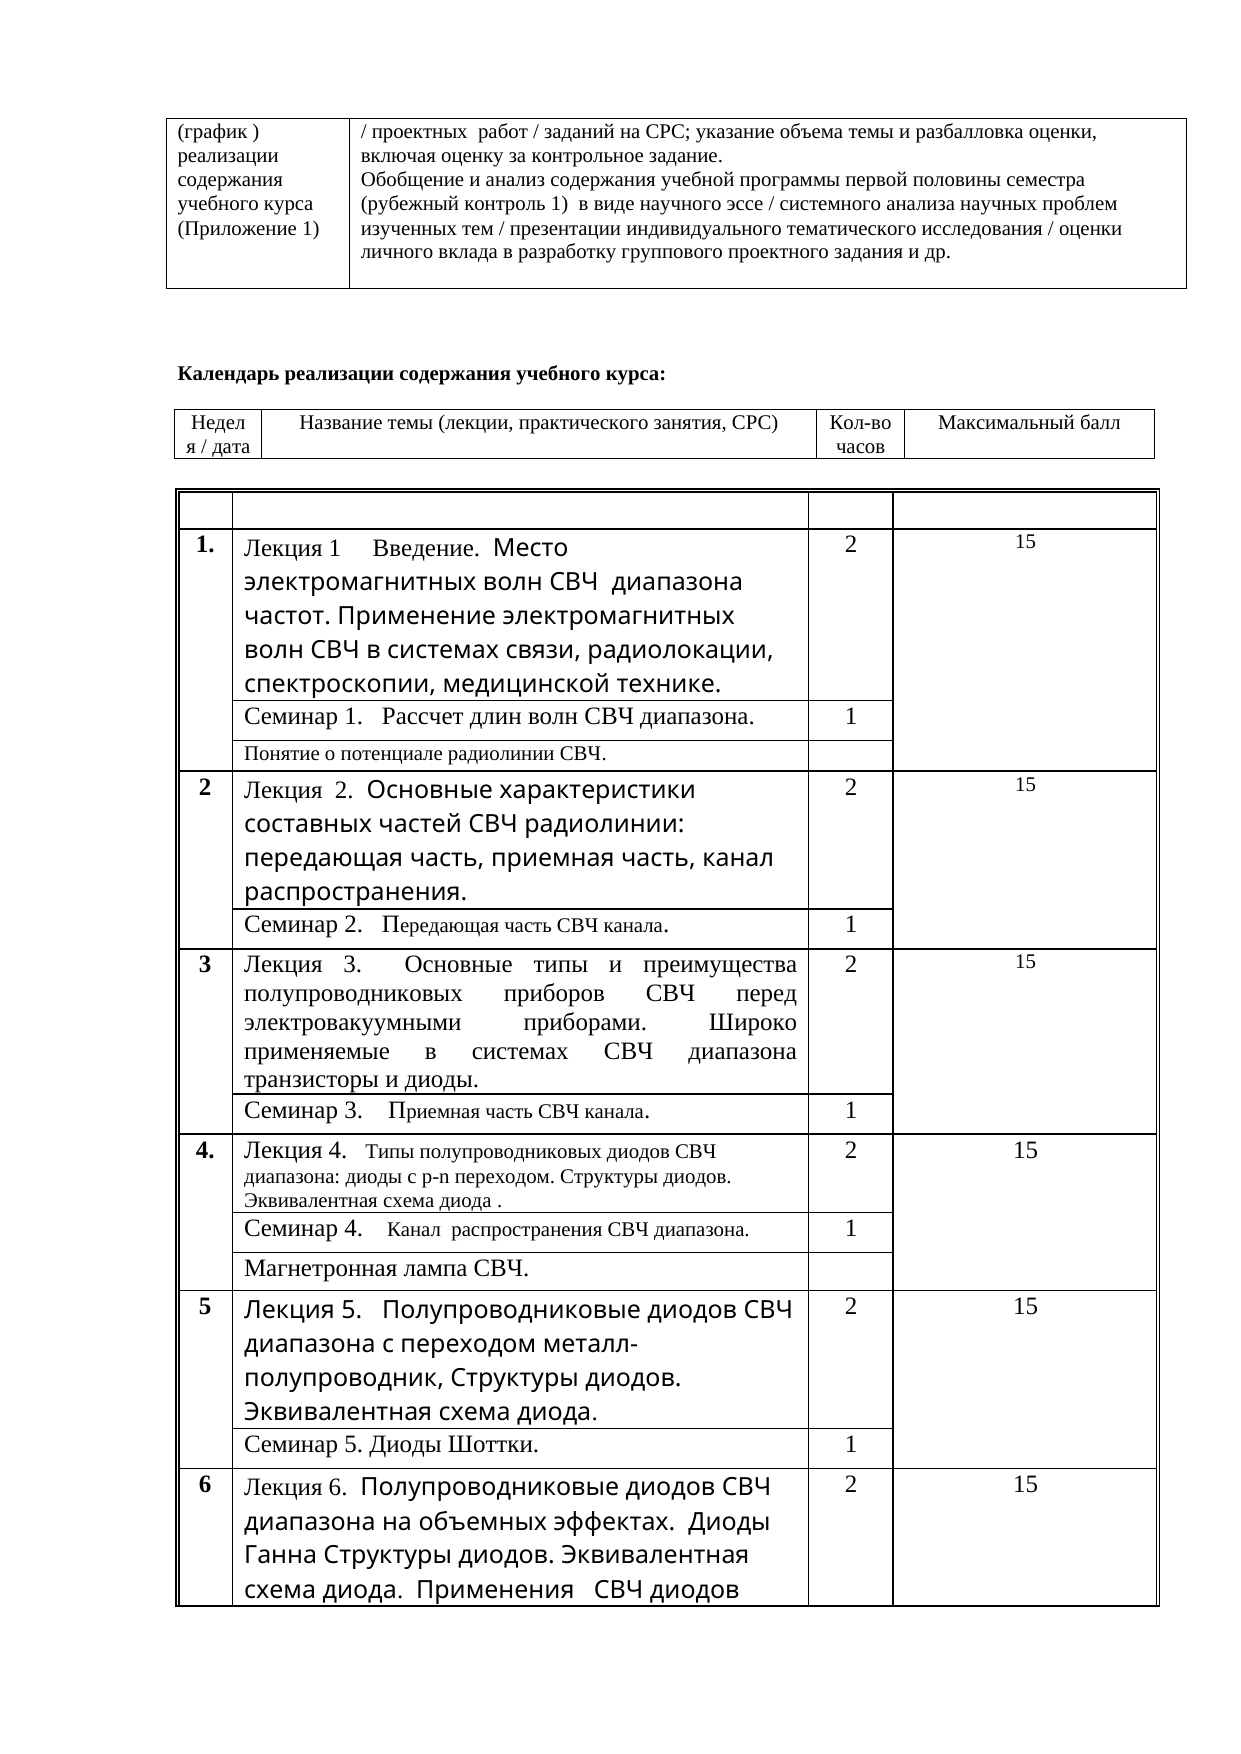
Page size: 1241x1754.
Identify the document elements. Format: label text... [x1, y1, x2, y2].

table_cell [809, 1253, 892, 1290]
table_cell Семинар 2. Передающая часть СВЧ канала. [233, 910, 808, 948]
table_cell 6 [180, 1469, 232, 1605]
table_cell 2 [180, 772, 232, 948]
table_cell 1 [809, 1095, 892, 1133]
table_cell Магнетронная лампа СВЧ. [233, 1253, 808, 1290]
table_header Максимальный балл [905, 410, 1154, 458]
table_cell 2 [809, 1135, 892, 1212]
table_cell 15 [894, 772, 1156, 948]
table_cell 2 [809, 530, 892, 700]
table_cell 2 [809, 1291, 892, 1427]
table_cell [167, 119, 349, 288]
table_cell [809, 741, 892, 770]
table_cell 1 [809, 1213, 892, 1252]
table_cell 15 [894, 530, 1156, 770]
table_cell Лекция 4. Типы полупроводниковых диодов СВЧ диапазона: диоды с p-n переходом. Структуры диодов. Эквивалентная схема диода . [233, 1135, 808, 1212]
table_header Название темы (лекции, практического занятия, СРС) [262, 410, 816, 458]
table_cell Семинар 4. Канал распространения СВЧ диапазона. [233, 1213, 808, 1252]
table_cell 15 [894, 950, 1156, 1133]
table_cell Семинар 3. Приемная часть СВЧ канала. [233, 1095, 808, 1133]
table_cell 15 [894, 1135, 1156, 1290]
table_header [180, 493, 232, 528]
table_cell 2 [809, 1469, 892, 1605]
table_cell 1 [809, 1429, 892, 1467]
table_cell 15 [894, 1469, 1156, 1605]
table_cell Семинар 1. Рассчет длин волн СВЧ диапазона. [233, 701, 808, 740]
table_cell Семинар 5. Диоды Шоттки. [233, 1429, 808, 1467]
table_cell Лекция 1 Введение. Место электромагнитных волн СВЧ диапазона частот. Применение электромагнитных волн СВЧ в системах связи, радиолокации, спектроскопии, медицинской технике. [233, 530, 808, 700]
table_cell Понятие о потенциале радиолинии СВЧ. [233, 741, 808, 770]
table_cell Лекция 3. Основные типы и преимущества полупроводниковых приборов СВЧ перед электровакуумными приборами. Широко применяемые в системах СВЧ диапазона транзисторы и диоды. [233, 950, 808, 1093]
table_header [809, 493, 892, 528]
table_cell 5 [180, 1291, 232, 1467]
table_cell Лекция 5. Полупроводниковые диодов СВЧ диапазона с переходом металл-полупроводник, Структуры диодов. Эквивалентная схема диода. [233, 1291, 808, 1427]
table_header [894, 493, 1156, 528]
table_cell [350, 119, 1186, 288]
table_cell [233, 1469, 808, 1605]
table_cell 3 [180, 950, 232, 1133]
table_cell 15 [894, 1291, 1156, 1467]
table_cell 2 [809, 772, 892, 908]
table_cell 2 [809, 950, 892, 1093]
table_header Неделя / дата [175, 410, 261, 458]
text Календарь реализации содержания учебного курса: [177, 361, 1152, 385]
table_header [233, 493, 808, 528]
table_cell 1 [809, 910, 892, 948]
table_cell 4. [180, 1135, 232, 1290]
table_cell Лекция 2. Основные характеристики составных частей СВЧ радиолинии: передающая часть, приемная часть, канал распространения. [233, 772, 808, 908]
table_cell 1 [809, 701, 892, 740]
table_header Кол-во часов [817, 410, 904, 458]
table_cell 1. [180, 530, 232, 770]
